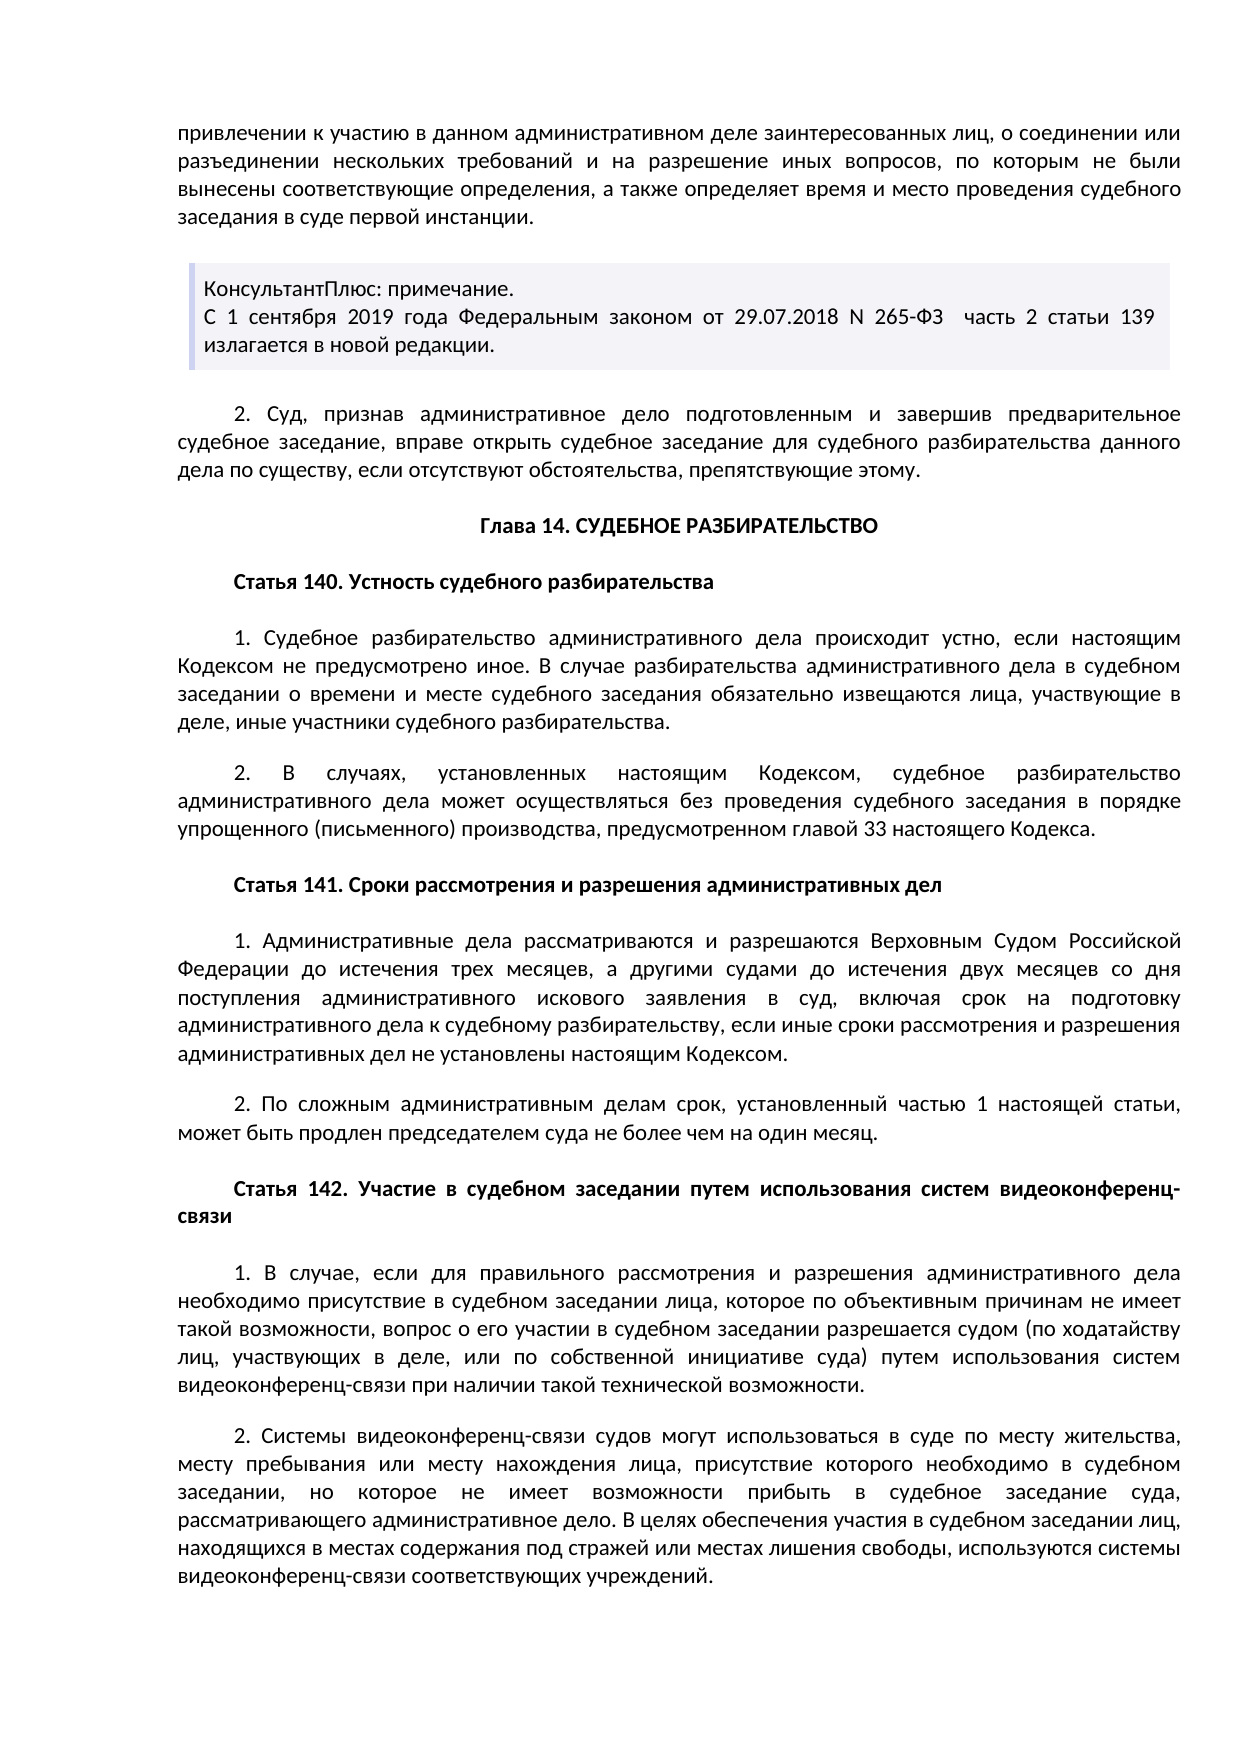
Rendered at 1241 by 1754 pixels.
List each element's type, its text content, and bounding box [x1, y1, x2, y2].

text 2. По сложным административным делам срок, установленный частью 1 настоящей статьи, может быть продлен председателем суда не более чем на один месяц. [177, 1089, 1181, 1146]
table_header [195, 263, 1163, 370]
title Статья 140. Устность судебного разбирательства [177, 567, 1181, 595]
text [177, 118, 1181, 230]
text 2. Системы видеоконференц-связи судов могут использоваться в суде по месту жительства, месту пребывания или месту нахождения лица, присутствие которого необходимо в судебном заседании, но которое не имеет возможности прибыть в судебное заседание суда, рассматривающего административное дело. В целях обеспечения участия в судебном заседании лиц, находящихся в местах содержания под стражей или местах лишения свободы, используются системы видеоконференц-связи соответствующих учреждений. [177, 1421, 1181, 1589]
text 2. В случаях, установленных настоящим Кодексом, судебное разбирательство административного дела может осуществляться без проведения судебного заседания в порядке упрощенного (письменного) производства, предусмотренном главой 33 настоящего Кодекса. [177, 758, 1181, 842]
text 1. В случае, если для правильного рассмотрения и разрешения административного дела необходимо присутствие в судебном заседании лица, которое по объективным причинам не имеет такой возможности, вопрос о его участии в судебном заседании разрешается судом (по ходатайству лиц, участвующих в деле, или по собственной инициативе суда) путем использования систем видеоконференц-связи при наличии такой технической возможности. [177, 1258, 1181, 1398]
title Статья 141. Сроки рассмотрения и разрешения административных дел [177, 871, 1181, 898]
title Глава 14. СУДЕБНОЕ РАЗБИРАТЕЛЬСТВО [177, 511, 1181, 539]
title Статья 142. Участие в судебном заседании путем использования систем видеоконференц-связи [177, 1174, 1181, 1230]
text 2. Суд, признав административное дело подготовленным и завершив предварительное судебное заседание, вправе открыть судебное заседание для судебного разбирательства данного дела по существу, если отсутствуют обстоятельства, препятствующие этому. [177, 399, 1181, 483]
text 1. Судебное разбирательство административного дела происходит устно, если настоящим Кодексом не предусмотрено иное. В случае разбирательства административного дела в судебном заседании о времени и месте судебного заседания обязательно извещаются лица, участвующие в деле, иные участники судебного разбирательства. [177, 623, 1181, 736]
text 1. Административные дела рассматриваются и разрешаются Верховным Судом Российской Федерации до истечения трех месяцев, а другими судами до истечения двух месяцев со дня поступления административного искового заявления в суд, включая срок на подготовку административного дела к судебному разбирательству, если иные сроки рассмотрения и разрешения административных дел не установлены настоящим Кодексом. [177, 927, 1181, 1067]
